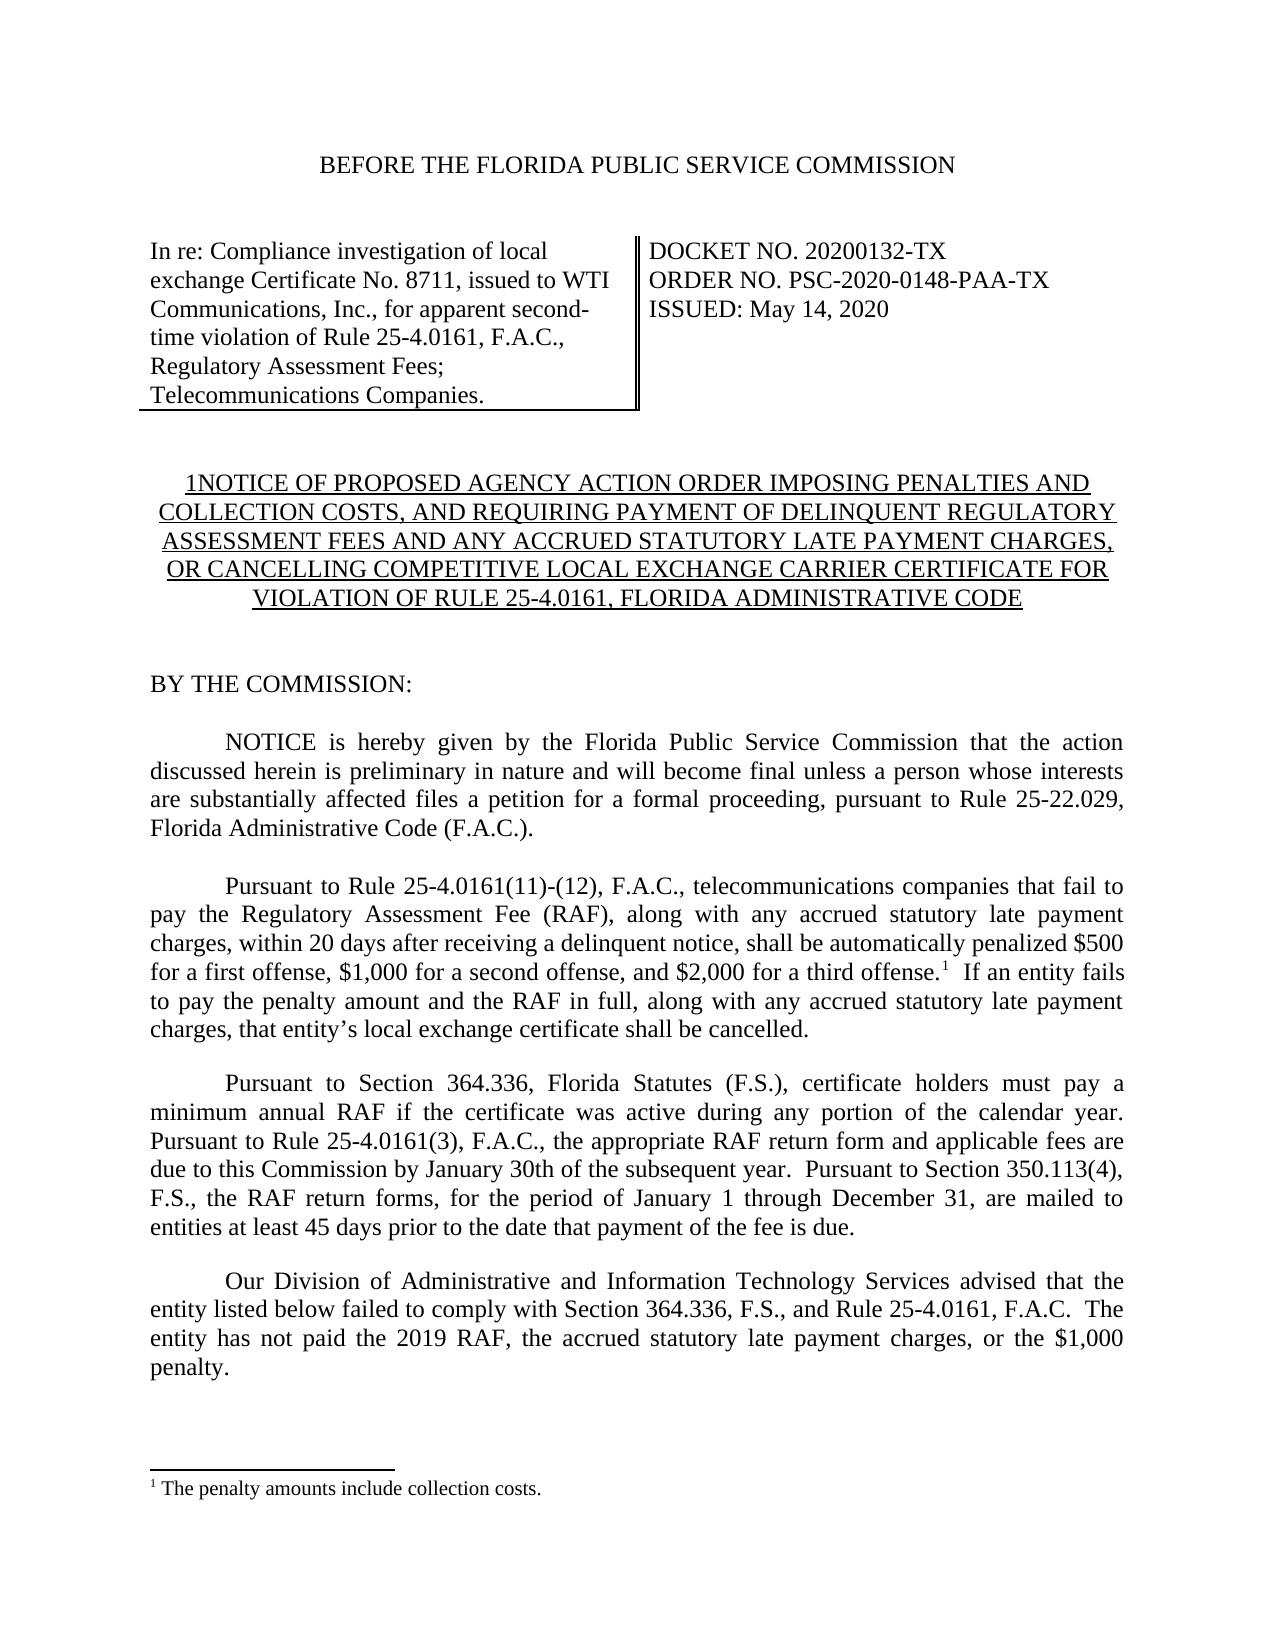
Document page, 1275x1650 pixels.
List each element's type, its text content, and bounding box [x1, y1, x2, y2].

text NOTICE OF PROPOSED AGENCY ACTION ORDER IMPOSING PENALTIES AND COLLECTION COSTS, AND REQUIRING PAYMENT OF DELINQUENT REGULATORY ASSESSMENT FEES AND ANY ACCRUED STATUTORY LATE PAYMENT CHARGES, OR CANCELLING COMPETITIVE LOCAL EXCHANGE CARRIER CERTIFICATE FOR VIOLATION OF RULE 25-4.0161, FLORIDA ADMINISTRATIVE CODE [150, 468, 1125, 612]
table_header In re: Compliance investigation of local exchange Certificate No. 8711, issued to WTI Communications, Inc., for apparent second-time violation of Rule 25-4.0161, F.A.C., Regulatory Assessment Fees; Telecommunications Companies. [139, 236, 635, 409]
table_header DOCKET NO. 20200132-TX ORDER NO. PSC-2020-0148-PAA-TX ISSUED: May 14, 2020 [640, 236, 1136, 409]
text Our Division of Administrative and Information Technology Services advised that the entity listed below failed to comply with Section 364.336, F.S., and Rule 25-4.0161, F.A.C. The entity has not paid the 2019 RAF, the accrued statutory late payment charges, or the $1,000 penalty. [150, 1266, 1125, 1381]
text Pursuant to Section 364.336, Florida Statutes (F.S.), certificate holders must pay a minimum annual RAF if the certificate was active during any portion of the calendar year. Pursuant to Rule 25-4.0161(3), F.A.C., the appropriate RAF return form and applicable fees are due to this Commission by January 30th of the subsequent year. Pursuant to Section 350.113(4), F.S., the RAF return forms, for the period of January 1 through December 31, are mailed to entities at least 45 days prior to the date that payment of the fee is due. [150, 1068, 1125, 1241]
text BY THE COMMISSION: [150, 669, 1125, 698]
subtitle BEFORE THE FLORIDA PUBLIC SERVICE COMMISSION [150, 150, 1125, 179]
text NOTICE is hereby given by the Florida Public Service Commission that the action discussed herein is preliminary in nature and will become final unless a person whose interests are substantially affected files a petition for a formal proceeding, pursuant to Rule 25-22.029, Florida Administrative Code (F.A.C.). [150, 727, 1125, 842]
text Pursuant to Rule 25-4.0161(11)-(12), F.A.C., telecommunications companies that fail to pay the Regulatory Assessment Fee (RAF), along with any accrued statutory late payment charges, within 20 days after receiving a delinquent notice, shall be automatically penalized $500 for a first offense, $1,000 for a second offense, and $2,000 for a third offense. If an entity fails to pay the penalty amount and the RAF in full, along with any accrued statutory late payment charges, that entity’s local exchange certificate shall be cancelled. [150, 871, 1125, 1043]
